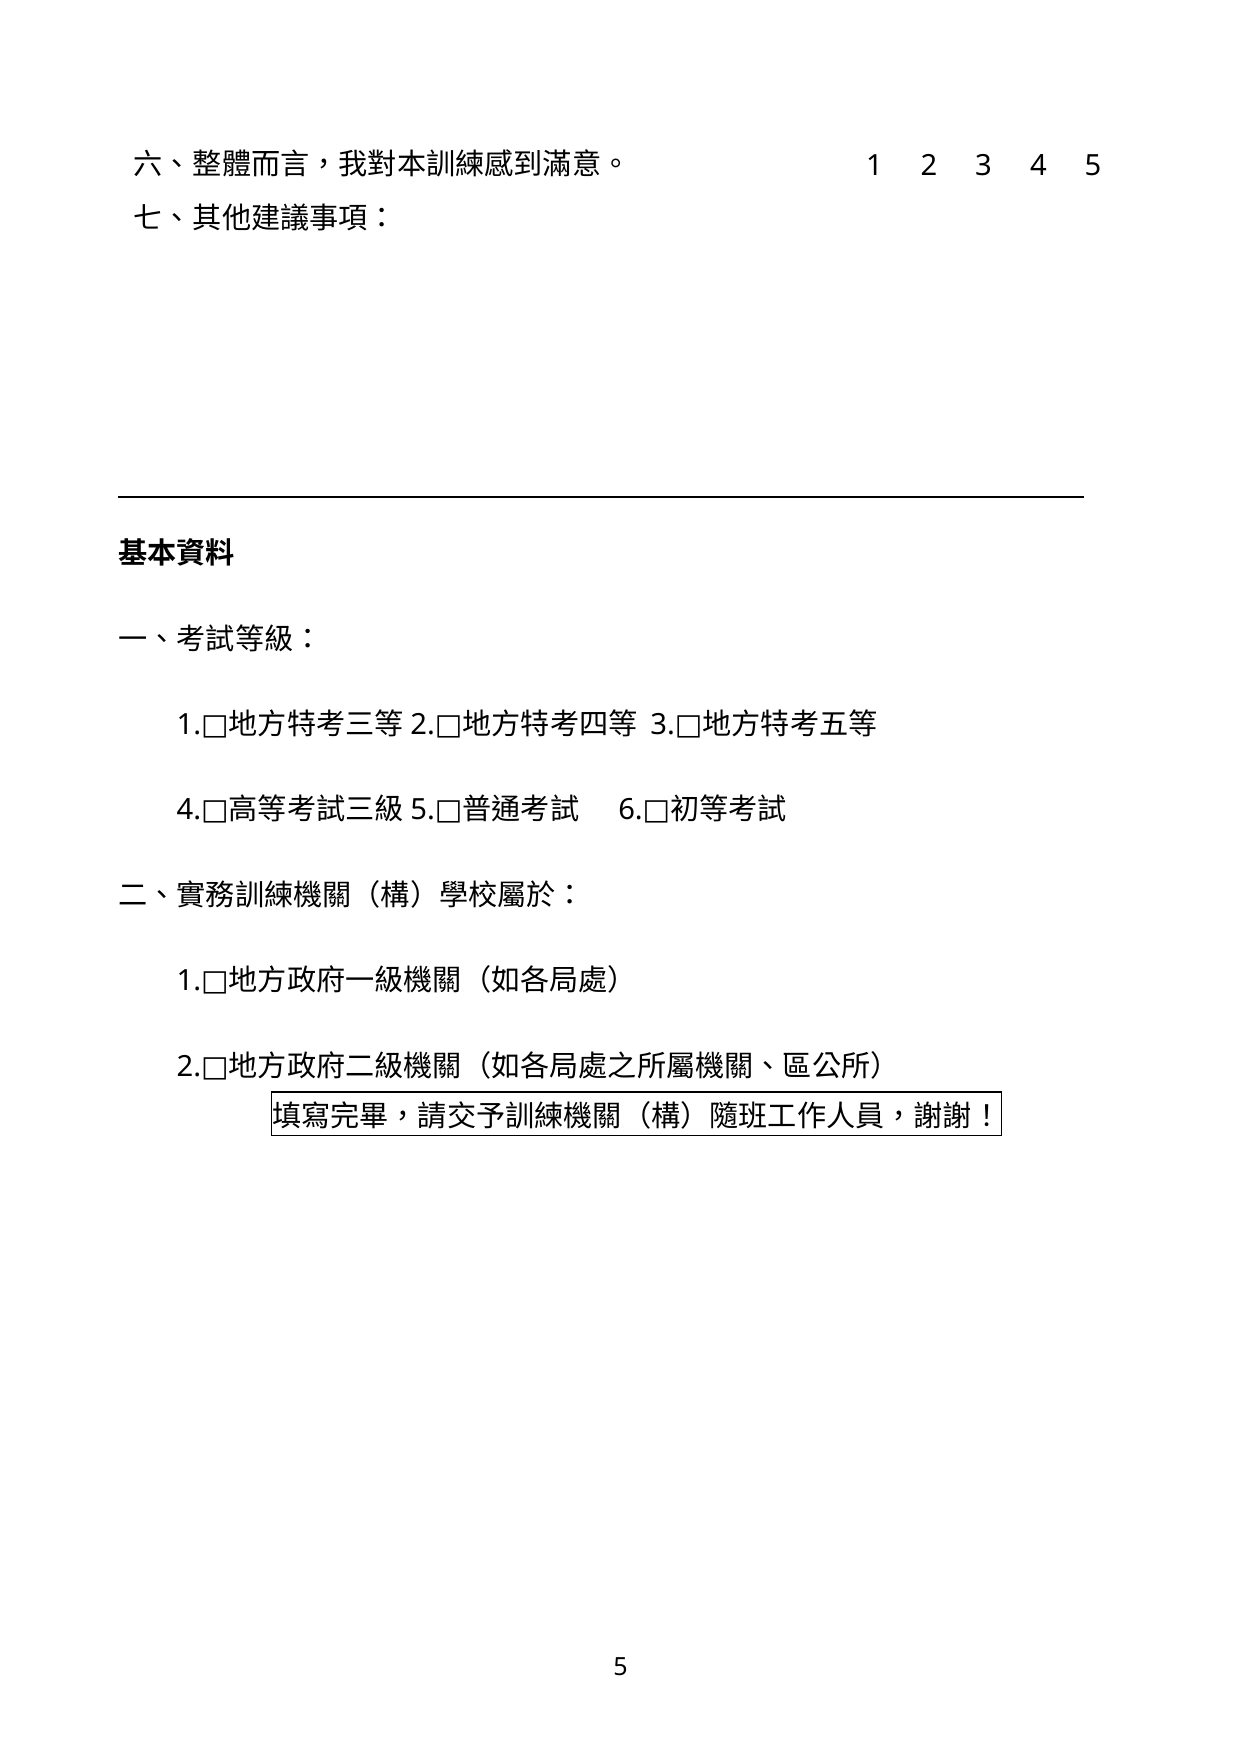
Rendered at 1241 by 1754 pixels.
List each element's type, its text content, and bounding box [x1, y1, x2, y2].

text 1.□地方政府一級機關（如各局處） [118, 941, 1122, 1016]
text 1.□地方特考三等 2.□地方特考四等 3.□地方特考五等 [118, 684, 1122, 759]
table_cell 3 [960, 127, 1014, 202]
text 基本資料 [118, 513, 1122, 588]
table_cell 2 [905, 127, 960, 202]
text 2.□地方政府二級機關（如各局處之所屬機關、區公所） [118, 1026, 1122, 1101]
text 一、考試等級： [118, 599, 1122, 674]
text 4.□高等考試三級 5.□普通考試 6.□初等考試 [118, 770, 1122, 845]
table_cell 4 [1014, 127, 1069, 202]
table_cell 1 [851, 127, 905, 202]
table_cell 整體而言，我對本訓練感到滿意。 [129, 127, 851, 202]
table_cell 5 [1069, 127, 1124, 202]
table_cell 其他建議事項： [129, 202, 1124, 235]
text 二、實務訓練機關（構）學校屬於： [118, 855, 1122, 930]
